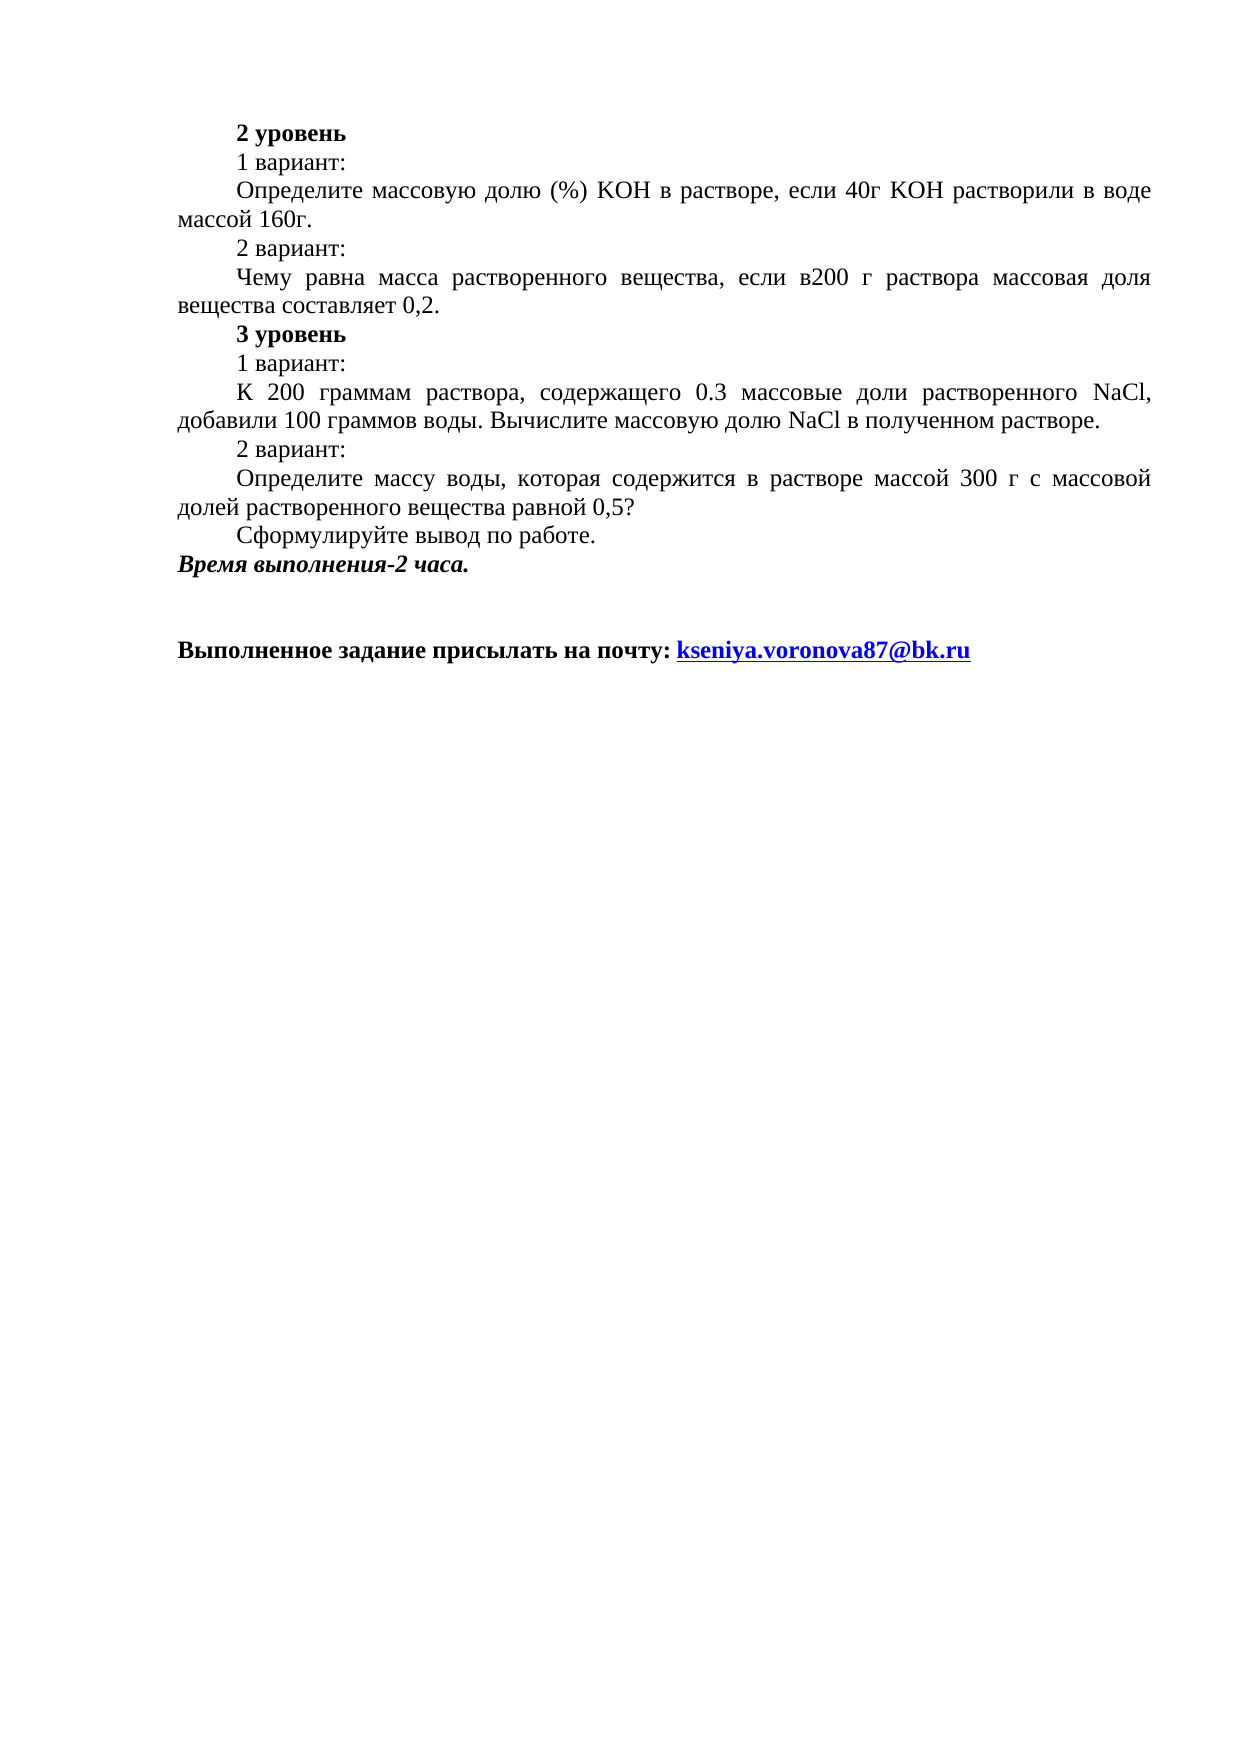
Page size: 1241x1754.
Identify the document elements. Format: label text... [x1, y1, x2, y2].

text Выполненное задание присылать на почту: kseniya.voronova87@bk.ru [177, 636, 1152, 664]
text 1 вариант: [177, 147, 1152, 176]
text Определите массу воды, которая содержится в растворе массой 300 г с массовой долей растворенного вещества равной 0,5? [177, 463, 1152, 521]
text Сформулируйте вывод по работе. [177, 521, 1152, 549]
text 3 уровень [177, 319, 1152, 348]
text 1 вариант: [177, 348, 1152, 377]
text Чему равна масса растворенного вещества, если в200 г раствора массовая доля вещества составляет 0,2. [177, 262, 1152, 319]
text 2 уровень [177, 118, 1152, 147]
text Определите массовую долю (%) KOH в растворе, если 40г KOH растворили в воде массой 160г. [177, 176, 1152, 233]
text К 200 граммам раствора, содержащего 0.3 массовые доли растворенного NaCl, добавили воды. Вычислите массовую долю NaCl в полученном растворе. [177, 377, 1152, 434]
text 2 вариант: [177, 233, 1152, 262]
text Время выполнения-2 часа. [177, 549, 1152, 578]
text 2 вариант: [177, 434, 1152, 463]
